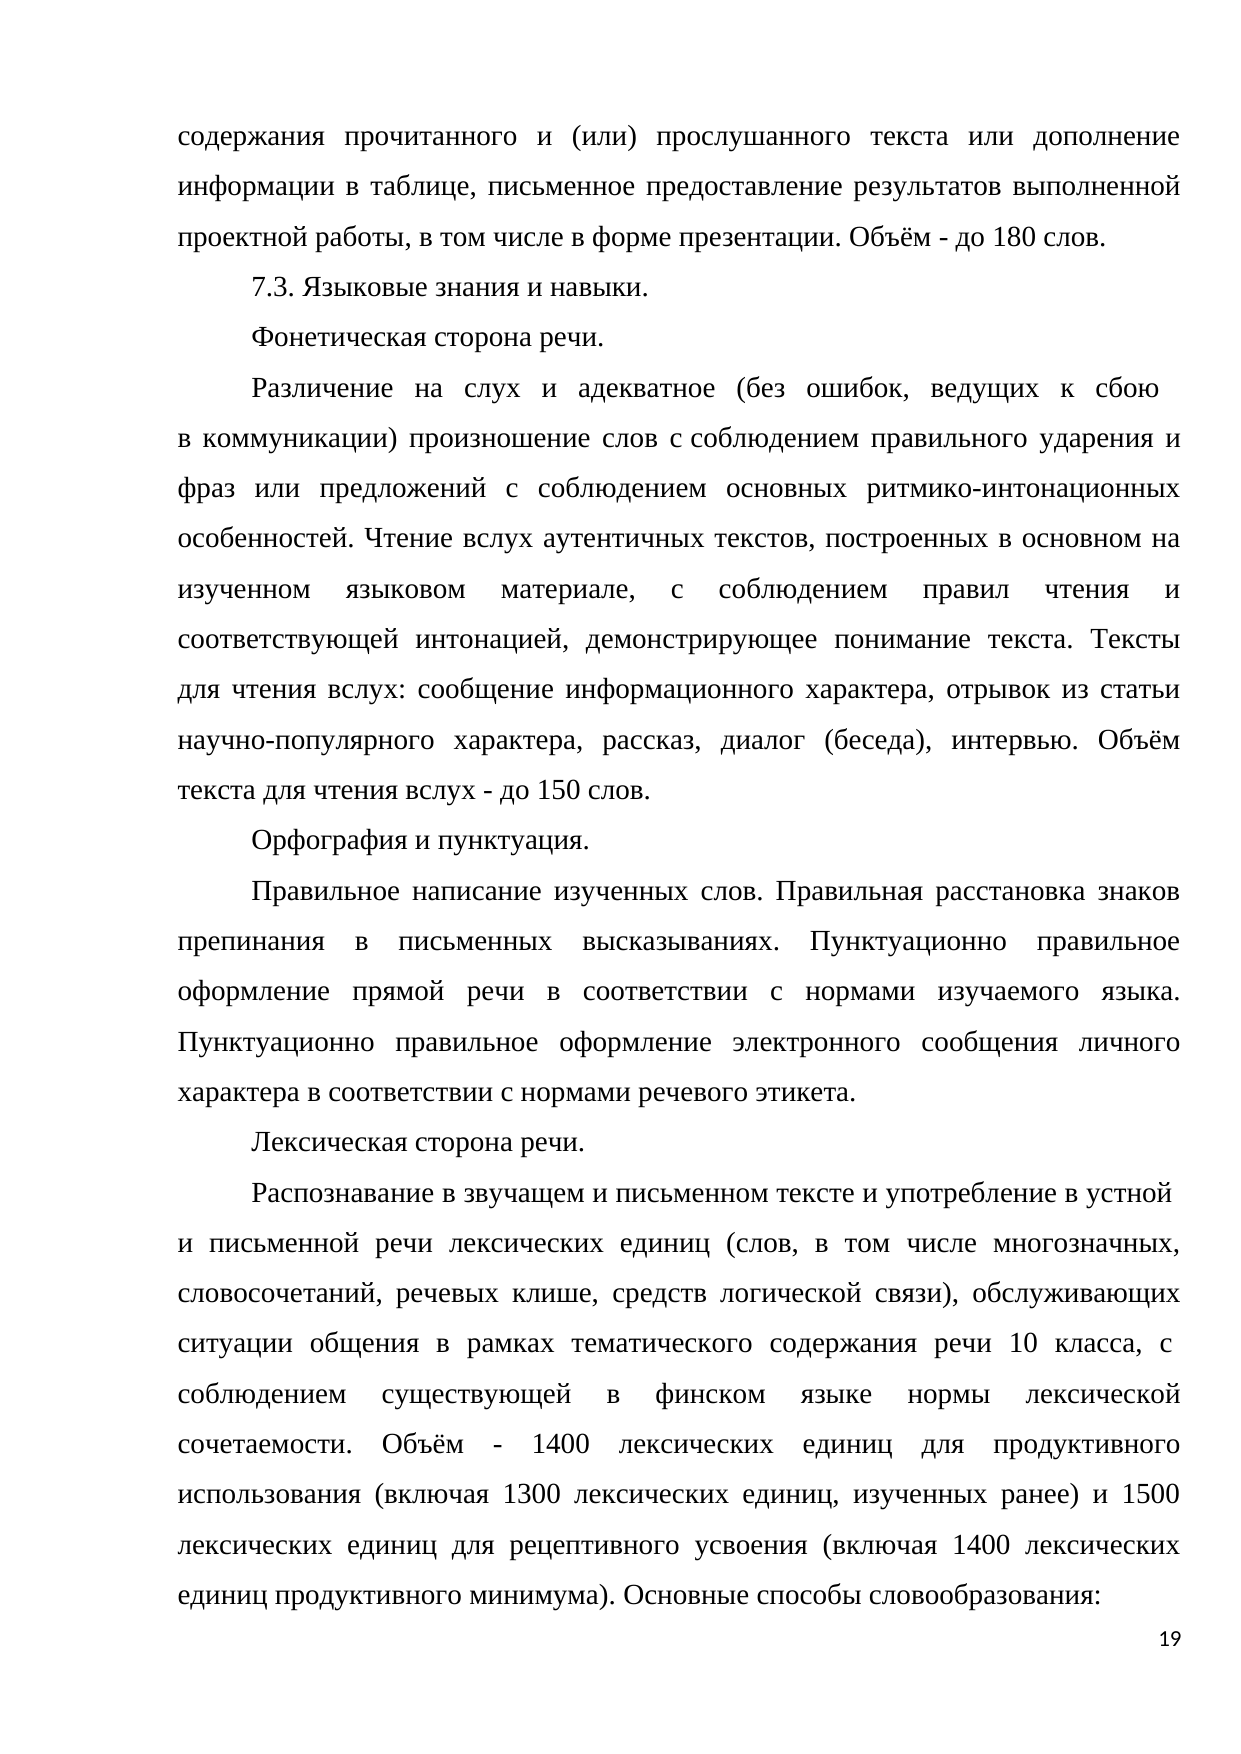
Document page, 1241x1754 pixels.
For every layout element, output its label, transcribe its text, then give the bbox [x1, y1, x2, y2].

text Орфография и пунктуация. [177, 822, 1181, 856]
text Правильное написание изученных слов. Правильная расстановка знаков препинания в письменных высказываниях. Пунктуационно правильное оформление прямой речи в соответствии с нормами изучаемого языка. Пунктуационно правильное оформление электронного сообщения личного характера в соответствии с нормами речевого этикета. [177, 873, 1181, 1108]
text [177, 118, 1181, 252]
text Фонетическая сторона речи. [177, 319, 1181, 353]
text Распознавание в звучащем и письменном тексте и употребление в устной и письменной речи лексических единиц (слов, в том числе многозначных, словосочетаний, речевых клише, средств логической связи), обслуживающих ситуации общения в рамках тематического содержания речи 10 класса, с соблюдением существующей в финском языке нормы лексической сочетаемости. Объём - 1400 лексических единиц для продуктивного использования (включая 1300 лексических единиц, изученных ранее) и 1500 лексических единиц для рецептивного усвоения (включая 1400 лексических единиц продуктивного минимума). Основные способы словообразования: [177, 1175, 1181, 1611]
text Различение на слух и адекватное (без ошибок, ведущих к сбою в коммуникации) произношение слов с соблюдением правильного ударения и фраз или предложений с соблюдением основных ритмико-интонационных особенностей. Чтение вслух аутентичных текстов, построенных в основном на изученном языковом материале, с соблюдением правил чтения и соответствующей интонацией, демонстрирующее понимание текста. Тексты для чтения вслух: сообщение информационного характера, отрывок из статьи научно-популярного характера, рассказ, диалог (беседа), интервью. Объём текста для чтения вслух - до 150 слов. [177, 370, 1181, 806]
text Лексическая сторона речи. [177, 1124, 1181, 1158]
text 7.3. Языковые знания и навыки. [177, 269, 1181, 303]
